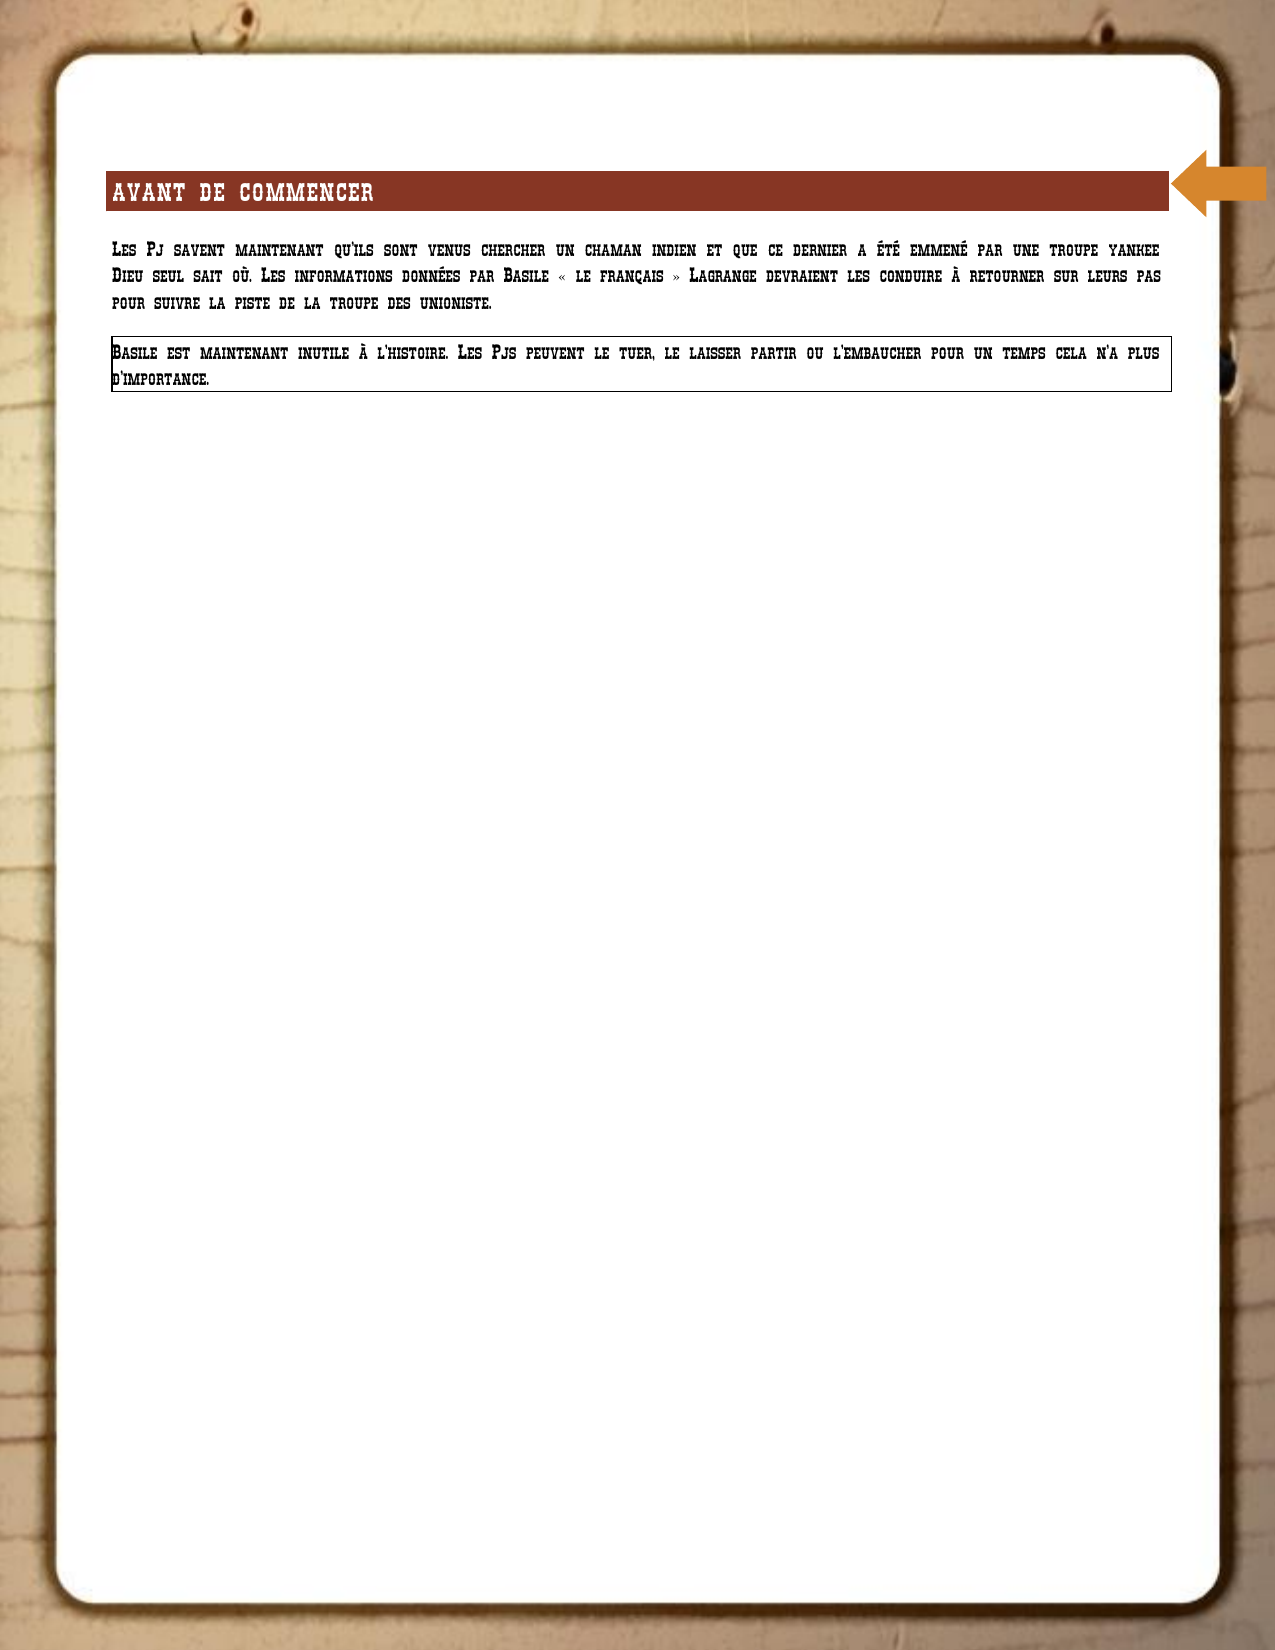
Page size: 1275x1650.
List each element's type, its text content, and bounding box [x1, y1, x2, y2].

picture [0, 0, 1275, 1650]
subtitle Avant de commencer [113, 177, 1162, 205]
text Les Pj savent maintenant qu’ils sont venus chercher un chaman indien et que ce dernier a été emmené par une troupe yankee Dieu seul sait où. Les informations données par Basile « le français » Lagrange devraient les conduire à retourner sur leurs pas pour suivre la piste de la troupe des unioniste. [112, 236, 1162, 312]
text Basile est maintenant inutile à l’histoire. Les Pjs peuvent le tuer, le laisser partir ou l’embaucher pour un temps cela n’a plus d’importance. [113, 337, 1171, 391]
